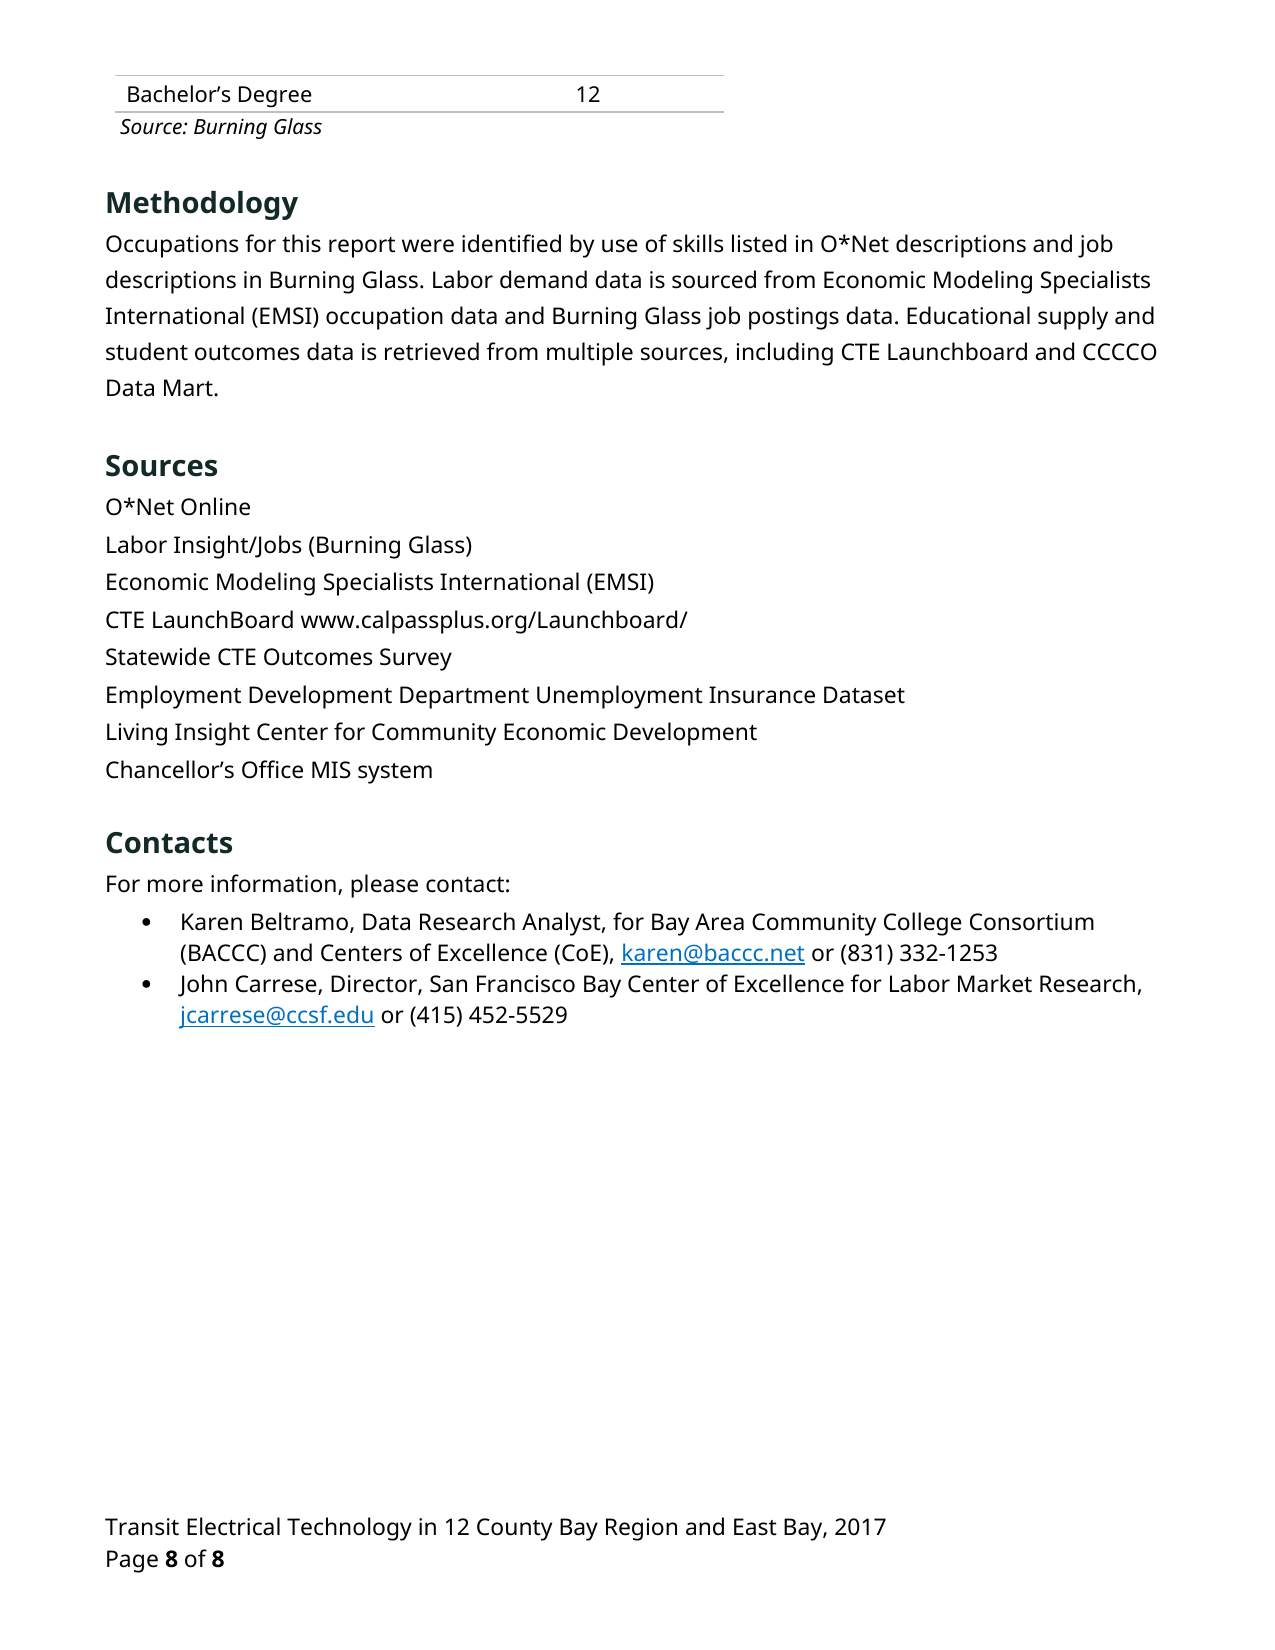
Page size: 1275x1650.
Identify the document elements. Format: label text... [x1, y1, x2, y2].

subtitle Methodology [105, 183, 1170, 222]
text Living Insight Center for Community Economic Development [105, 716, 1170, 747]
list John Carrese, Director, San Francisco Bay Center of Excellence for Labor Market Research, jcarrese@ccsf.edu or (415) 452-5529 [142, 968, 1170, 1030]
text Statewide CTE Outcomes Survey [105, 641, 1170, 672]
text Chancellor’s Office MIS system [105, 753, 1170, 785]
text O*Net Online [105, 491, 1170, 522]
text Labor Insight/Jobs (Burning Glass) [105, 528, 1170, 560]
subtitle Contacts [105, 822, 1170, 862]
text For more information, please contact: [105, 868, 1170, 899]
text Employment Development Department Unemployment Insurance Dataset [105, 678, 1170, 710]
table_cell 12 [452, 76, 724, 111]
list Karen Beltramo, Data Research Analyst, for Bay Area Community College Consortium (BACCC) and Centers of Excellence (CoE), karen@baccc.net or (831) 332-1253 [142, 905, 1170, 968]
subtitle Sources [105, 445, 1170, 485]
text Economic Modeling Specialists International (EMSI) [105, 566, 1170, 597]
text Occupations for this report were identified by use of skills listed in O*Net descriptions and job descriptions in Burning Glass. Labor demand data is sourced from Economic Modeling Specialists International (EMSI) occupation data and Burning Glass job postings data. Educational supply and student outcomes data is retrieved from multiple sources, including CTE Launchboard and CCCCO Data Mart. [105, 228, 1170, 403]
text Source: Burning Glass [120, 112, 1170, 141]
text CTE LaunchBoard www.calpassplus.org/Launchboard/ [105, 603, 1170, 635]
table_cell Bachelor’s Degree [115, 76, 452, 111]
